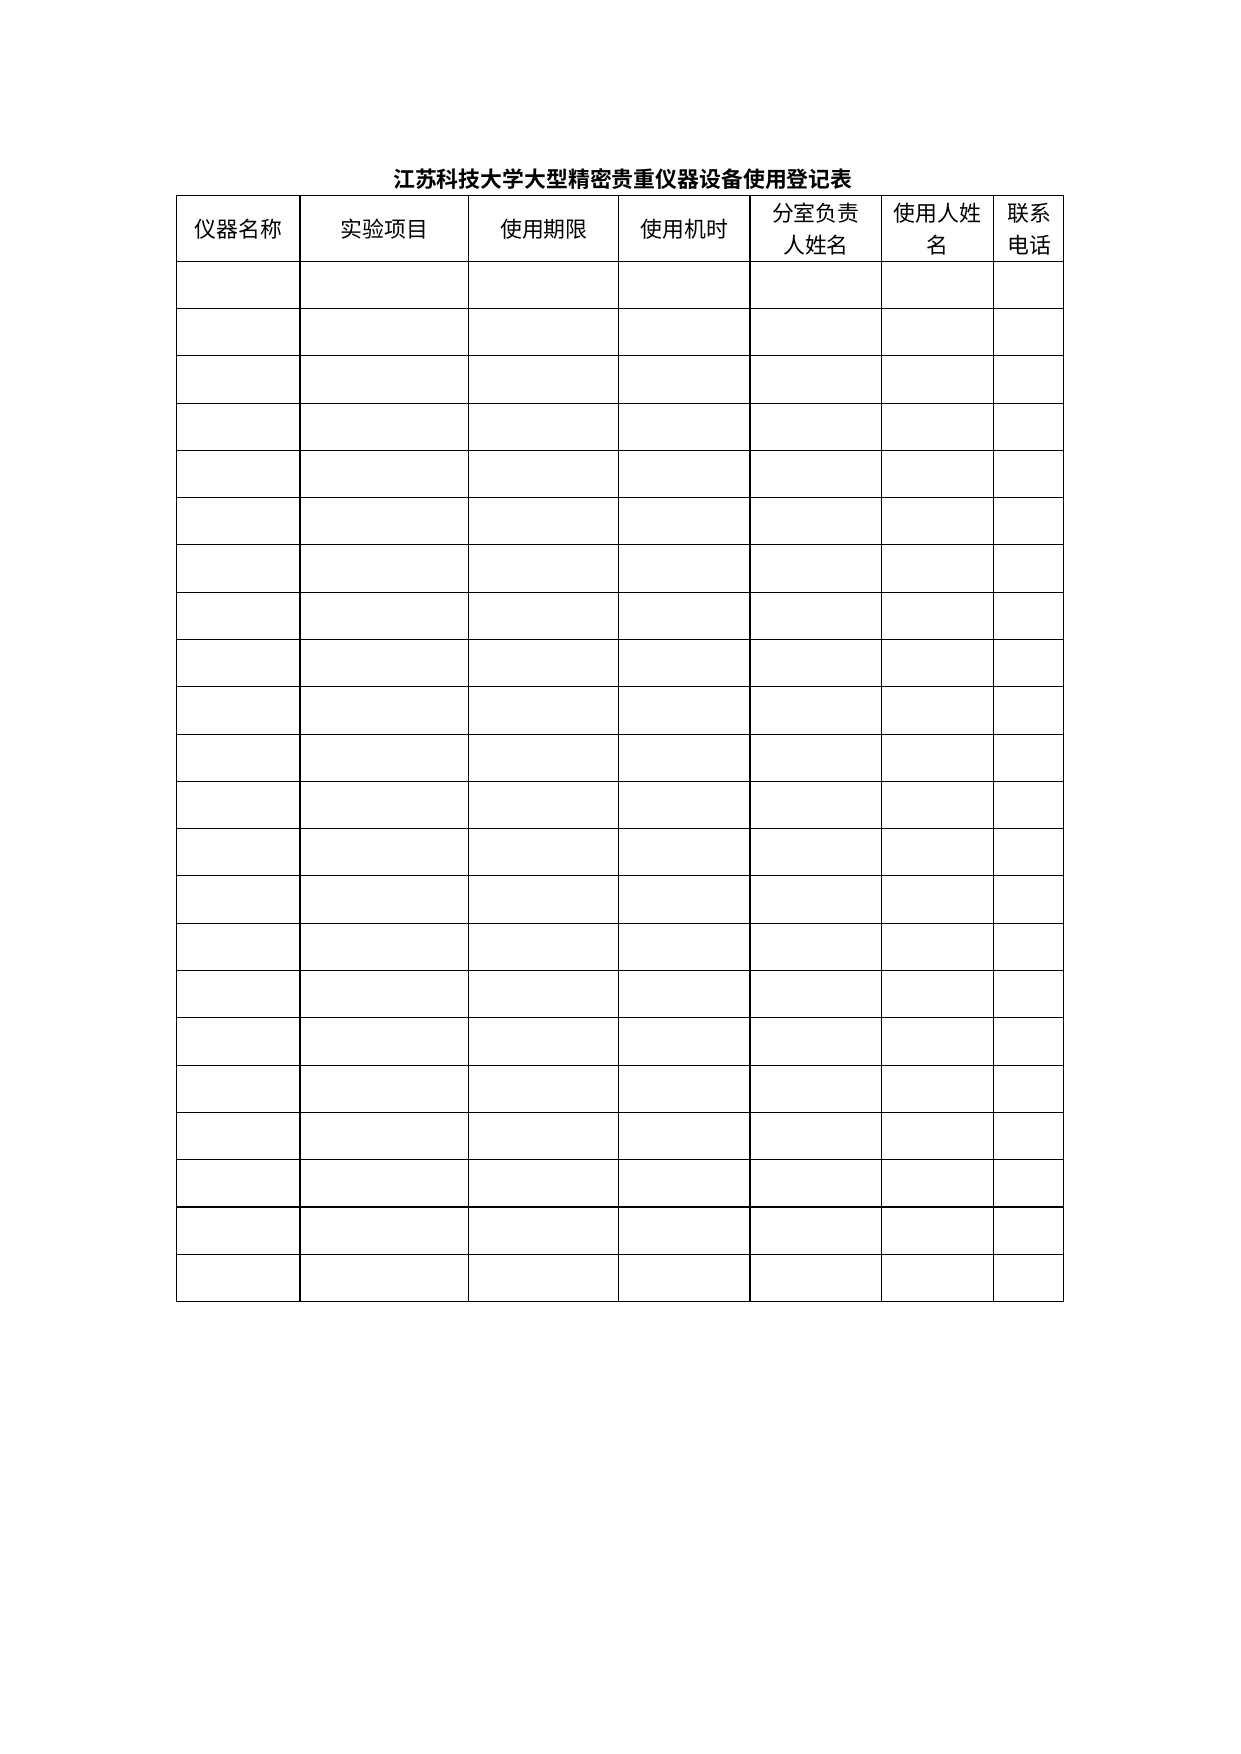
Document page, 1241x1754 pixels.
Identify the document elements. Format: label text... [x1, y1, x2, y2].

table_cell [751, 1113, 881, 1159]
table_cell [619, 545, 749, 592]
table_cell [619, 876, 749, 923]
table_cell [301, 309, 468, 355]
table_cell [994, 451, 1063, 497]
table_cell [619, 924, 749, 970]
table_cell [301, 1208, 468, 1254]
table_cell [882, 687, 993, 733]
table_cell [751, 262, 881, 308]
table_cell [882, 735, 993, 781]
table_cell [301, 1066, 468, 1112]
table_cell [177, 1255, 299, 1301]
table_cell [469, 687, 618, 733]
table_cell [177, 1113, 299, 1159]
table_cell [751, 829, 881, 875]
table_cell [882, 545, 993, 592]
table_cell [751, 640, 881, 686]
table_cell [469, 1018, 618, 1064]
table_cell [882, 451, 993, 497]
table_cell [994, 356, 1063, 402]
table_cell [177, 309, 299, 355]
table_header 实验项目 [301, 196, 468, 261]
table_cell [177, 971, 299, 1017]
table_cell [619, 687, 749, 733]
table_cell [619, 356, 749, 402]
table_cell [469, 1208, 618, 1254]
table_cell [882, 1160, 993, 1206]
table_cell [469, 640, 618, 686]
table_cell [994, 309, 1063, 355]
table_cell [751, 404, 881, 450]
table_cell [994, 829, 1063, 875]
table_cell [301, 451, 468, 497]
table_cell [994, 687, 1063, 733]
table_cell [994, 1066, 1063, 1112]
table_cell [619, 1066, 749, 1112]
table_cell [751, 1018, 881, 1064]
table_cell [882, 404, 993, 450]
table_cell [177, 876, 299, 923]
table_cell [177, 404, 299, 450]
table_cell [882, 356, 993, 402]
table_cell [619, 593, 749, 639]
table_cell [177, 1066, 299, 1112]
table_cell [619, 782, 749, 828]
table_cell [469, 404, 618, 450]
table_cell [469, 1113, 618, 1159]
table_cell [751, 1208, 881, 1254]
table_header 使用人姓名 [882, 196, 993, 261]
table_cell [177, 640, 299, 686]
table_cell [751, 451, 881, 497]
table_cell [882, 971, 993, 1017]
table_cell [469, 545, 618, 592]
table_cell [994, 782, 1063, 828]
table_cell [751, 1066, 881, 1112]
text 江苏科技大学大型精密贵重仪器设备使用登记表 [187, 162, 1053, 194]
table_cell [751, 735, 881, 781]
table_cell [301, 687, 468, 733]
table_cell [469, 593, 618, 639]
table_cell [882, 262, 993, 308]
table_cell [882, 1255, 993, 1301]
table_cell [994, 593, 1063, 639]
table_cell [619, 971, 749, 1017]
table_cell [994, 1018, 1063, 1064]
table_cell [301, 262, 468, 308]
table_cell [301, 640, 468, 686]
table_cell [882, 924, 993, 970]
table_cell [994, 262, 1063, 308]
table_cell [751, 782, 881, 828]
table_cell [751, 687, 881, 733]
table_cell [751, 545, 881, 592]
table_cell [301, 1160, 468, 1206]
table_cell [469, 262, 618, 308]
table_cell [619, 640, 749, 686]
table_cell [301, 1255, 468, 1301]
table_cell [751, 498, 881, 544]
table_cell [751, 876, 881, 923]
table_cell [882, 876, 993, 923]
table_cell [301, 735, 468, 781]
table_cell [469, 829, 618, 875]
table_cell [177, 498, 299, 544]
table_cell [619, 451, 749, 497]
table_cell [751, 1255, 881, 1301]
table_cell [751, 971, 881, 1017]
table_cell [301, 593, 468, 639]
table_cell [994, 1113, 1063, 1159]
table_cell [994, 1160, 1063, 1206]
table_cell [882, 1113, 993, 1159]
table_cell [619, 404, 749, 450]
table_cell [619, 262, 749, 308]
table_cell [301, 829, 468, 875]
table_cell [994, 404, 1063, 450]
table_cell [994, 924, 1063, 970]
table_cell [994, 640, 1063, 686]
table_cell [751, 1160, 881, 1206]
table_cell [177, 924, 299, 970]
table_cell [177, 1160, 299, 1206]
table_header 仪器名称 [177, 196, 299, 261]
table_cell [301, 356, 468, 402]
table_header 使用期限 [469, 196, 618, 261]
table_cell [619, 1208, 749, 1254]
table_cell [882, 829, 993, 875]
table_cell [619, 1255, 749, 1301]
table_cell [469, 1066, 618, 1112]
table_cell [619, 309, 749, 355]
table_header 使用机时 [619, 196, 749, 261]
table_header 分室负责人姓名 [751, 196, 881, 261]
table_cell [469, 924, 618, 970]
table_cell [177, 829, 299, 875]
table_cell [301, 876, 468, 923]
table_cell [177, 1018, 299, 1064]
table_cell [469, 451, 618, 497]
table_cell [994, 1255, 1063, 1301]
table_cell [301, 1018, 468, 1064]
table_cell [882, 593, 993, 639]
table_cell [751, 356, 881, 402]
table_cell [469, 971, 618, 1017]
table_cell [177, 687, 299, 733]
table_cell [469, 309, 618, 355]
table_cell [994, 735, 1063, 781]
table_cell [619, 498, 749, 544]
table_cell [177, 262, 299, 308]
table_cell [469, 876, 618, 923]
table_cell [994, 971, 1063, 1017]
table_cell [301, 971, 468, 1017]
table_cell [994, 498, 1063, 544]
table_cell [994, 876, 1063, 923]
table_cell [882, 1018, 993, 1064]
table_cell [469, 356, 618, 402]
table_cell [177, 735, 299, 781]
table_cell [882, 1208, 993, 1254]
table_cell [469, 1255, 618, 1301]
table_cell [177, 451, 299, 497]
table_cell [177, 356, 299, 402]
table_cell [619, 1113, 749, 1159]
table_cell [619, 829, 749, 875]
table_cell [301, 404, 468, 450]
table_cell [994, 545, 1063, 592]
table_cell [751, 309, 881, 355]
table_cell [301, 498, 468, 544]
table_cell [301, 545, 468, 592]
table_cell [301, 782, 468, 828]
table_cell [994, 1208, 1063, 1254]
table_cell [619, 735, 749, 781]
table_cell [751, 593, 881, 639]
table_cell [301, 1113, 468, 1159]
table_cell [882, 309, 993, 355]
table_cell [177, 782, 299, 828]
table_cell [882, 498, 993, 544]
table_cell [882, 782, 993, 828]
table_cell [619, 1018, 749, 1064]
table_cell [469, 1160, 618, 1206]
table_cell [469, 498, 618, 544]
table_cell [469, 735, 618, 781]
table_cell [469, 782, 618, 828]
table_cell [301, 924, 468, 970]
table_cell [882, 1066, 993, 1112]
table_cell [619, 1160, 749, 1206]
table_cell [882, 640, 993, 686]
table_cell [751, 924, 881, 970]
table_header 联系电话 [994, 196, 1063, 261]
table_cell [177, 545, 299, 592]
table_cell [177, 593, 299, 639]
table_cell [177, 1208, 299, 1254]
